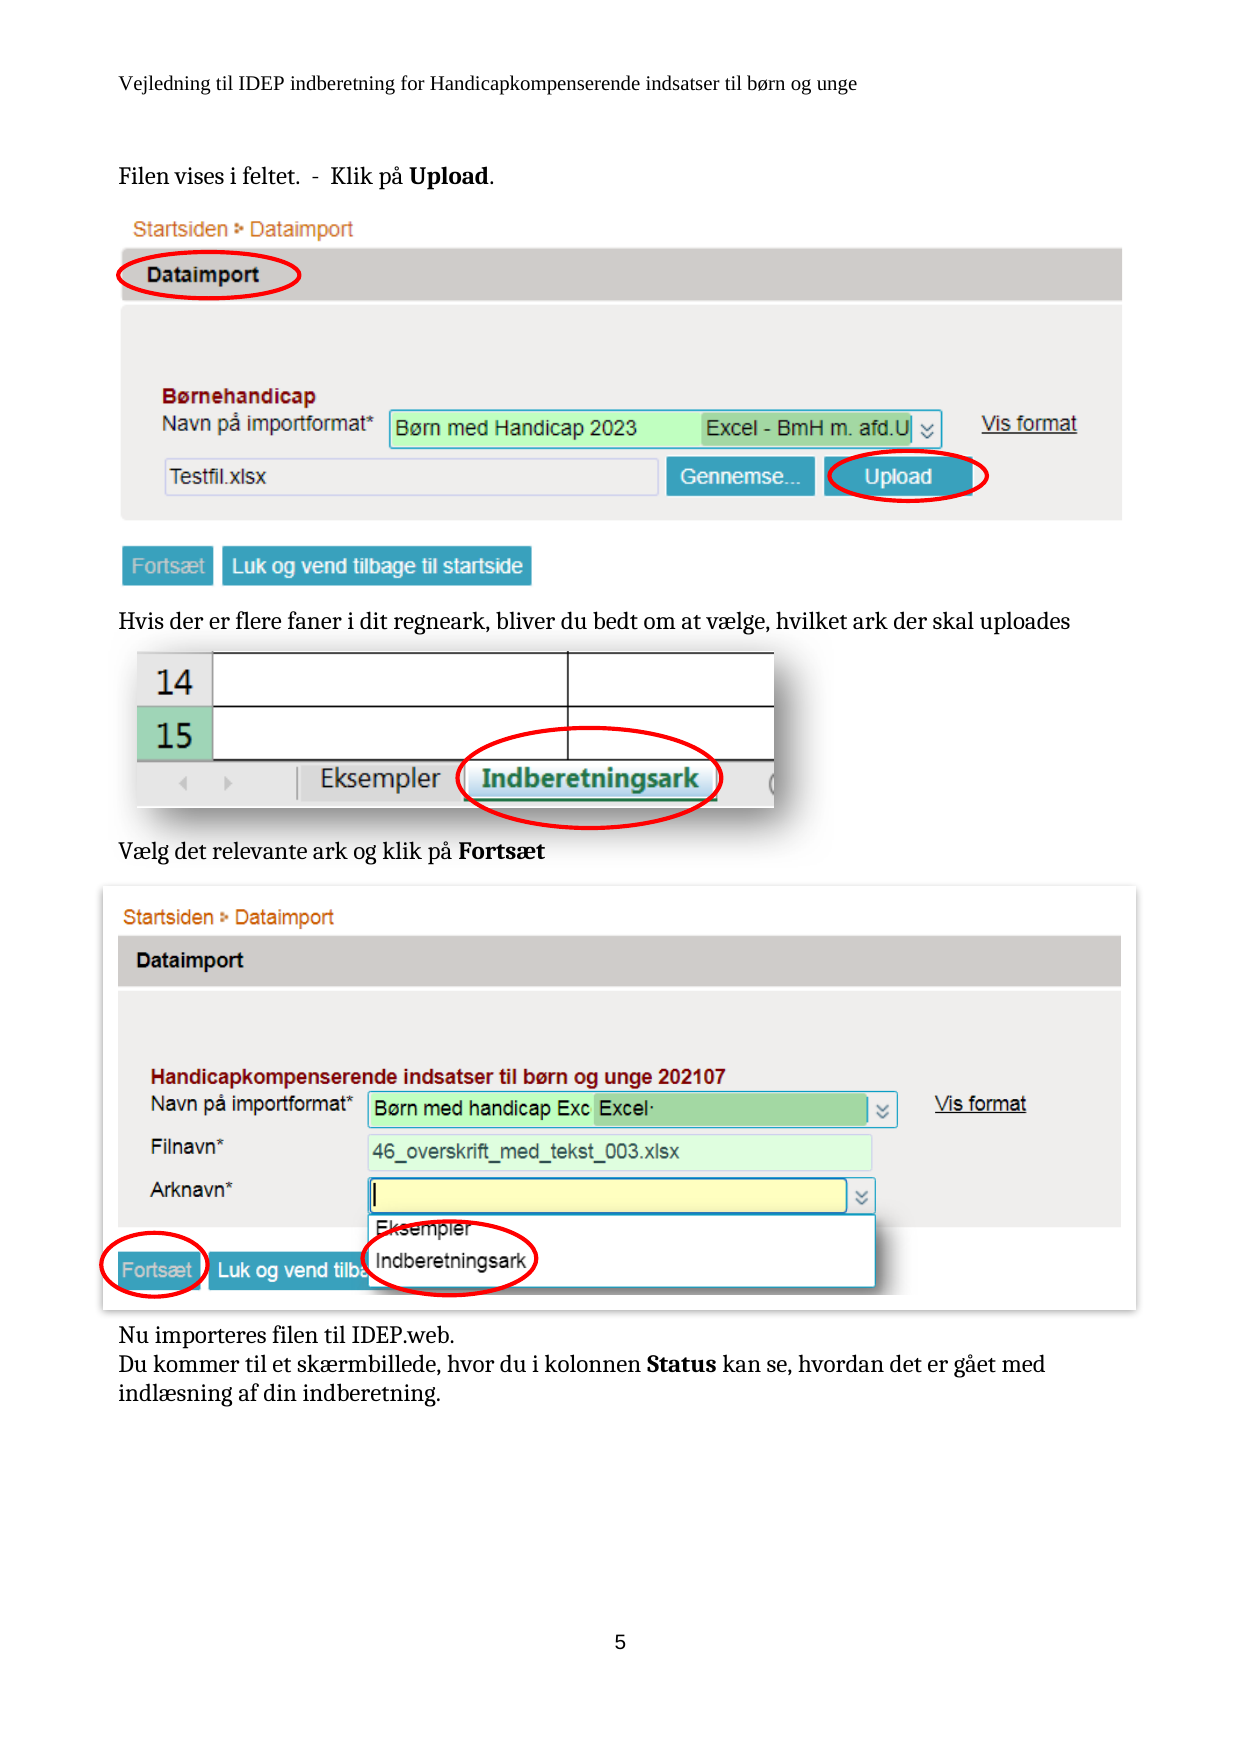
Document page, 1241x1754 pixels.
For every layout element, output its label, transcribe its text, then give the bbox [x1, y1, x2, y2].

picture [121, 255, 297, 296]
text Vælg det relevante ark og klik på Fortsæt [118, 837, 1122, 866]
picture [460, 731, 719, 808]
picture [118, 214, 1123, 607]
picture [118, 1235, 205, 1294]
text Du kommer til et skærmbillede, hvor du i kolonnen Status kan se, hvordan det er gået med indlæsning af din indberetning. [118, 1350, 1122, 1407]
picture [365, 1224, 534, 1293]
picture [137, 651, 774, 808]
picture [118, 901, 1121, 1295]
text Nu importeres filen til IDEP.web. [118, 1321, 1122, 1350]
text Hvis der er flere faner i dit regneark, bliver du bedt om at vælge, hvilket ark der skal uploades [118, 607, 1122, 636]
text Filen vises i feltet. - Klik på Upload. [118, 162, 1122, 191]
